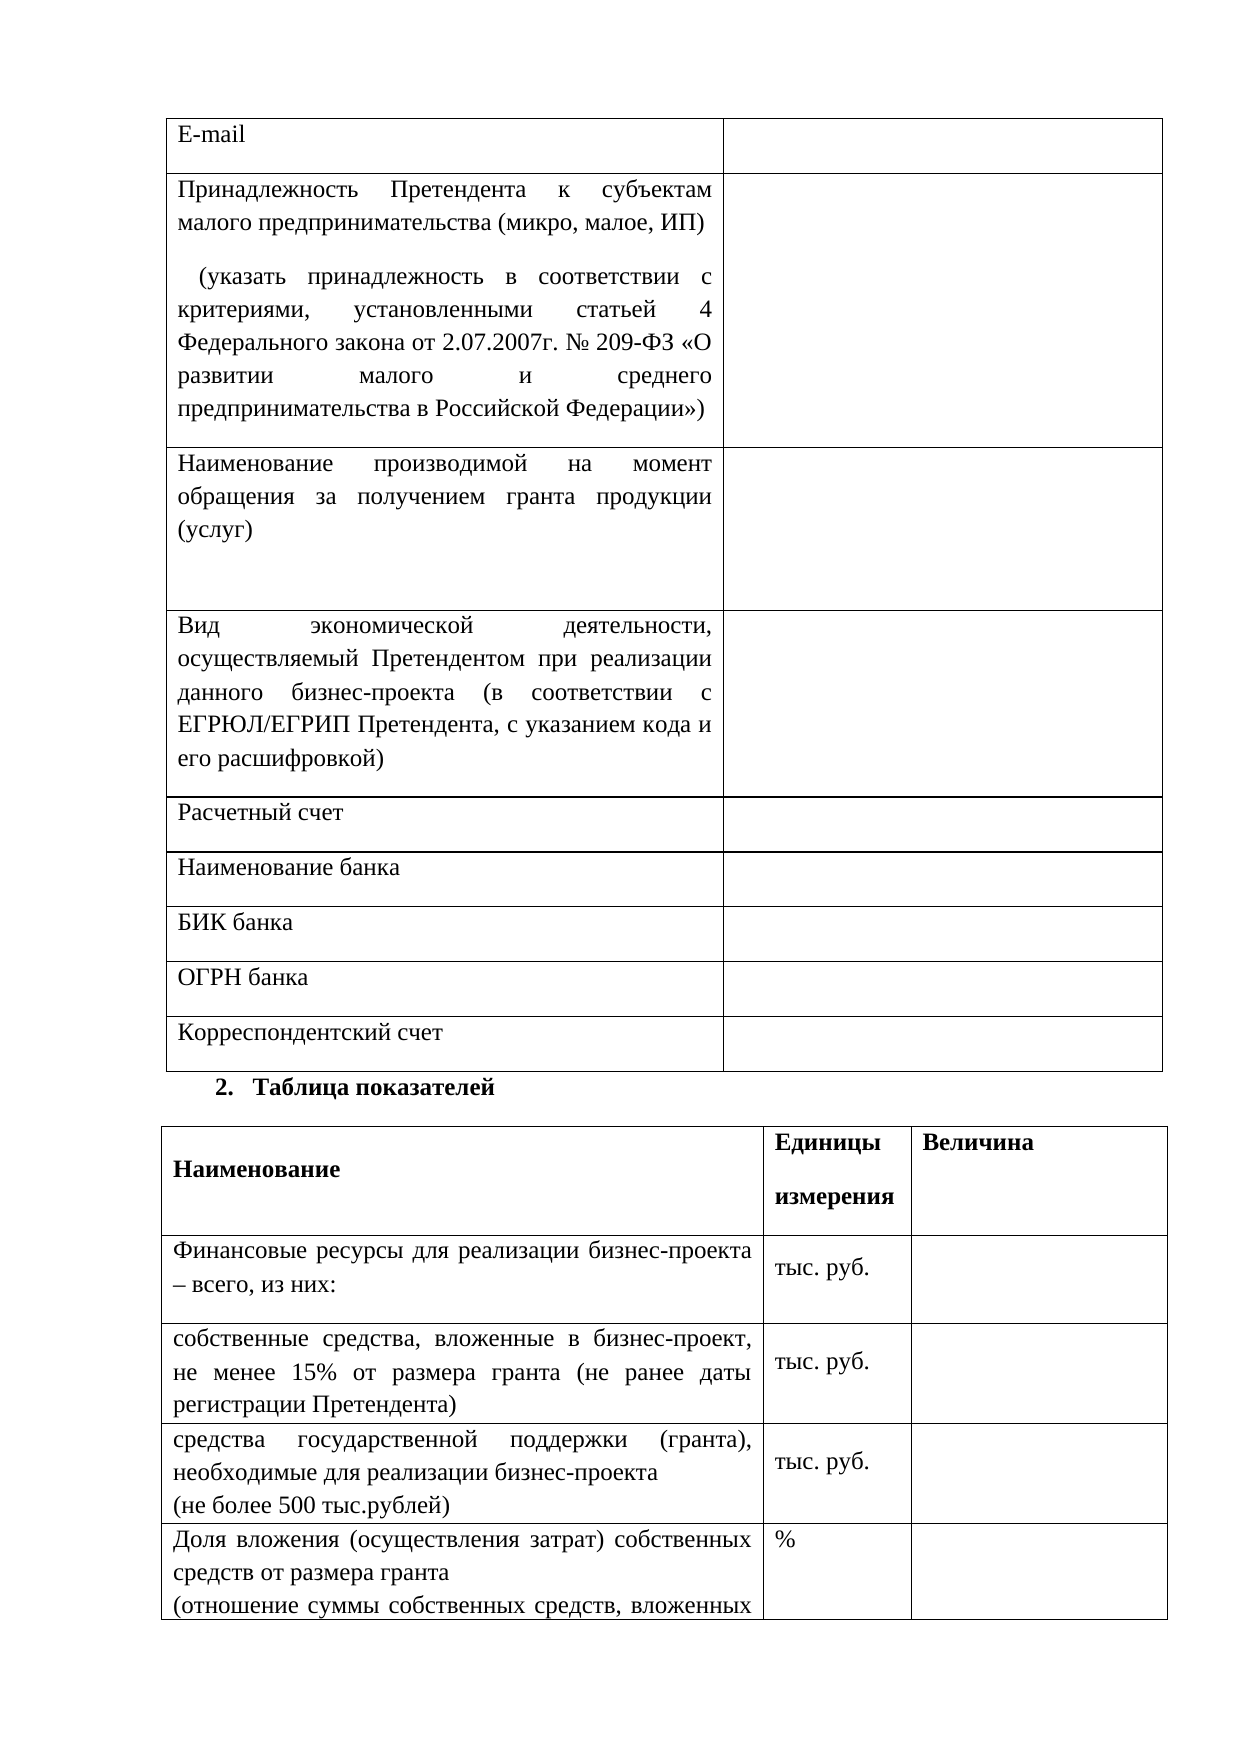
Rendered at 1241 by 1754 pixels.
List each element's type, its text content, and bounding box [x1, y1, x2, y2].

table_cell средства государственной поддержки (гранта), необходимые для реализации бизнес-проекта (не более 500 тыс.рублей) [162, 1424, 763, 1523]
table_cell [724, 611, 1162, 796]
table_cell Наименование производимой на момент обращения за получением гранта продукции (услуг) [167, 448, 723, 609]
table_cell [724, 1017, 1162, 1071]
table_cell [724, 853, 1162, 906]
table_cell тыс. руб. [764, 1236, 911, 1322]
table_cell [912, 1524, 1167, 1618]
table_cell Финансовые ресурсы для реализации бизнес-проекта – всего, из них: [162, 1236, 763, 1322]
table_cell БИК банка [167, 907, 723, 961]
table_cell ОГРН банка [167, 962, 723, 1016]
table_cell [724, 119, 1162, 173]
table_cell тыс. руб. [764, 1324, 911, 1423]
table_cell [724, 962, 1162, 1016]
table_cell Расчетный счет [167, 798, 723, 851]
table_cell [724, 174, 1162, 447]
table_cell [912, 1236, 1167, 1322]
table_cell Принадлежность Претендента к субъектам малого предпринимательства (микро, малое, ИП) (указать принадлежность в соответствии с критериями, установленными статьей 4 Федерального закона от 2.07.2007г. № 209-ФЗ «О развитии малого и среднего предпринимательства в Российской Федерации») [167, 174, 723, 447]
table_cell [912, 1424, 1167, 1523]
table_cell Корреспондентский счет [167, 1017, 723, 1071]
list Таблица показателей [215, 1072, 1152, 1101]
table_cell [724, 448, 1162, 609]
table_cell тыс. руб. [764, 1424, 911, 1523]
table_cell [912, 1324, 1167, 1423]
table_cell Вид экономической деятельности, осуществляемый Претендентом при реализации данного бизнес-проекта (в соответствии с ЕГРЮЛ/ЕГРИП Претендента, с указанием кода и его расшифровкой) [167, 611, 723, 796]
table_cell % [764, 1524, 911, 1618]
table_cell [724, 907, 1162, 961]
table_cell [724, 798, 1162, 851]
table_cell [162, 1524, 763, 1618]
table_cell Наименование банка [167, 853, 723, 906]
table_cell собственные средства, вложенные в бизнес-проект, не менее 15% от размера гранта (не ранее даты регистрации Претендента) [162, 1324, 763, 1423]
table_header Величина [912, 1127, 1167, 1234]
table_header Наименование [162, 1127, 763, 1234]
table_cell E-mail [167, 119, 723, 173]
table_header Единицы измерения [764, 1127, 911, 1234]
